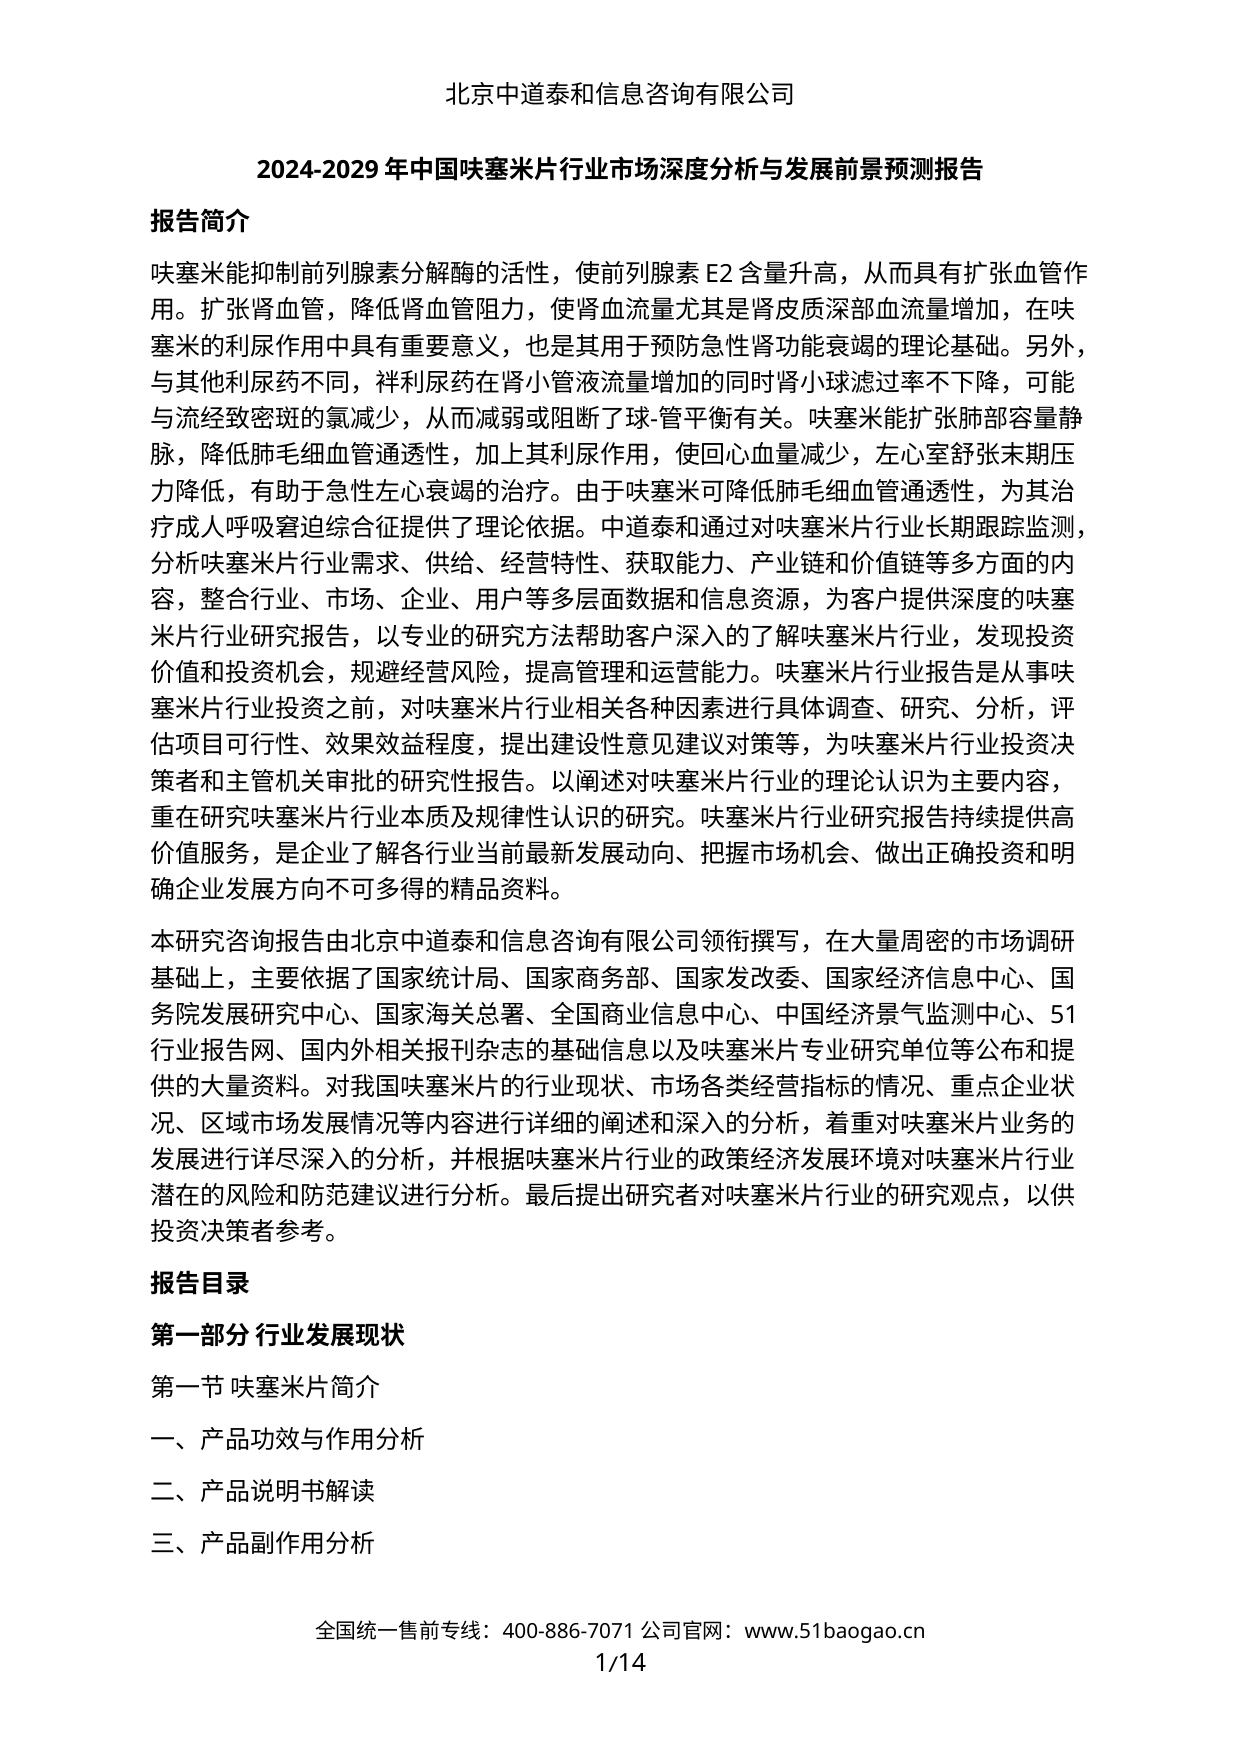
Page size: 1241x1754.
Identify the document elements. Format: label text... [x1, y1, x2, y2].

text 第一节 呋塞米片简介 [150, 1367, 1090, 1404]
text 三、产品副作用分析 [150, 1523, 1090, 1559]
text 报告目录 [150, 1264, 1090, 1300]
text 二、产品说明书解读 [150, 1471, 1090, 1507]
text 2024-2029年中国呋塞米片行业市场深度分析与发展前景预测报告 [150, 150, 1090, 186]
text 一、产品功效与作用分析 [150, 1419, 1090, 1456]
text 呋塞米能抑制前列腺素分解酶的活性，使前列腺素E2含量升高，从而具有扩张血管作用。扩张肾血管，降低肾血管阻力，使肾血流量尤其是肾皮质深部血流量增加，在呋塞米的利尿作用中具有重要意义，也是其用于预防急性肾功能衰竭的理论基础。另外，与其他利尿药不同，袢利尿药在肾小管液流量增加的同时肾小球滤过率不下降，可能与流经致密斑的氯减少，从而减弱或阻断了球-管平衡有关。呋塞米能扩张肺部容量静脉，降低肺毛细血管通透性，加上其利尿作用，使回心血量减少，左心室舒张末期压力降低，有助于急性左心衰竭的治疗。由于呋塞米可降低肺毛细血管通透性，为其治疗成人呼吸窘迫综合征提供了理论依据。中道泰和通过对呋塞米片行业长期跟踪监测，分析呋塞米片行业需求、供给、经营特性、获取能力、产业链和价值链等多方面的内容，整合行业、市场、企业、用户等多层面数据和信息资源，为客户提供深度的呋塞米片行业研究报告，以专业的研究方法帮助客户深入的了解呋塞米片行业，发现投资价值和投资机会，规避经营风险，提高管理和运营能力。呋塞米片行业报告是从事呋塞米片行业投资之前，对呋塞米片行业相关各种因素进行具体调查、研究、分析，评估项目可行性、效果效益程度，提出建设性意见建议对策等，为呋塞米片行业投资决策者和主管机关审批的研究性报告。以阐述对呋塞米片行业的理论认识为主要内容，重在研究呋塞米片行业本质及规律性认识的研究。呋塞米片行业研究报告持续提供高价值服务，是企业了解各行业当前最新发展动向、把握市场机会、做出正确投资和明确企业发展方向不可多得的精品资料。 [150, 254, 1090, 906]
text 第一部分 行业发展现状 [150, 1316, 1090, 1352]
text 报告简介 [150, 202, 1090, 238]
text 本研究咨询报告由北京中道泰和信息咨询有限公司领衔撰写，在大量周密的市场调研基础上，主要依据了国家统计局、国家商务部、国家发改委、国家经济信息中心、国务院发展研究中心、国家海关总署、全国商业信息中心、中国经济景气监测中心、51行业报告网、国内外相关报刊杂志的基础信息以及呋塞米片专业研究单位等公布和提供的大量资料。对我国呋塞米片的行业现状、市场各类经营指标的情况、重点企业状况、区域市场发展情况等内容进行详细的阐述和深入的分析，着重对呋塞米片业务的发展进行详尽深入的分析，并根据呋塞米片行业的政策经济发展环境对呋塞米片行业潜在的风险和防范建议进行分析。最后提出研究者对呋塞米片行业的研究观点，以供投资决策者参考。 [150, 922, 1090, 1248]
